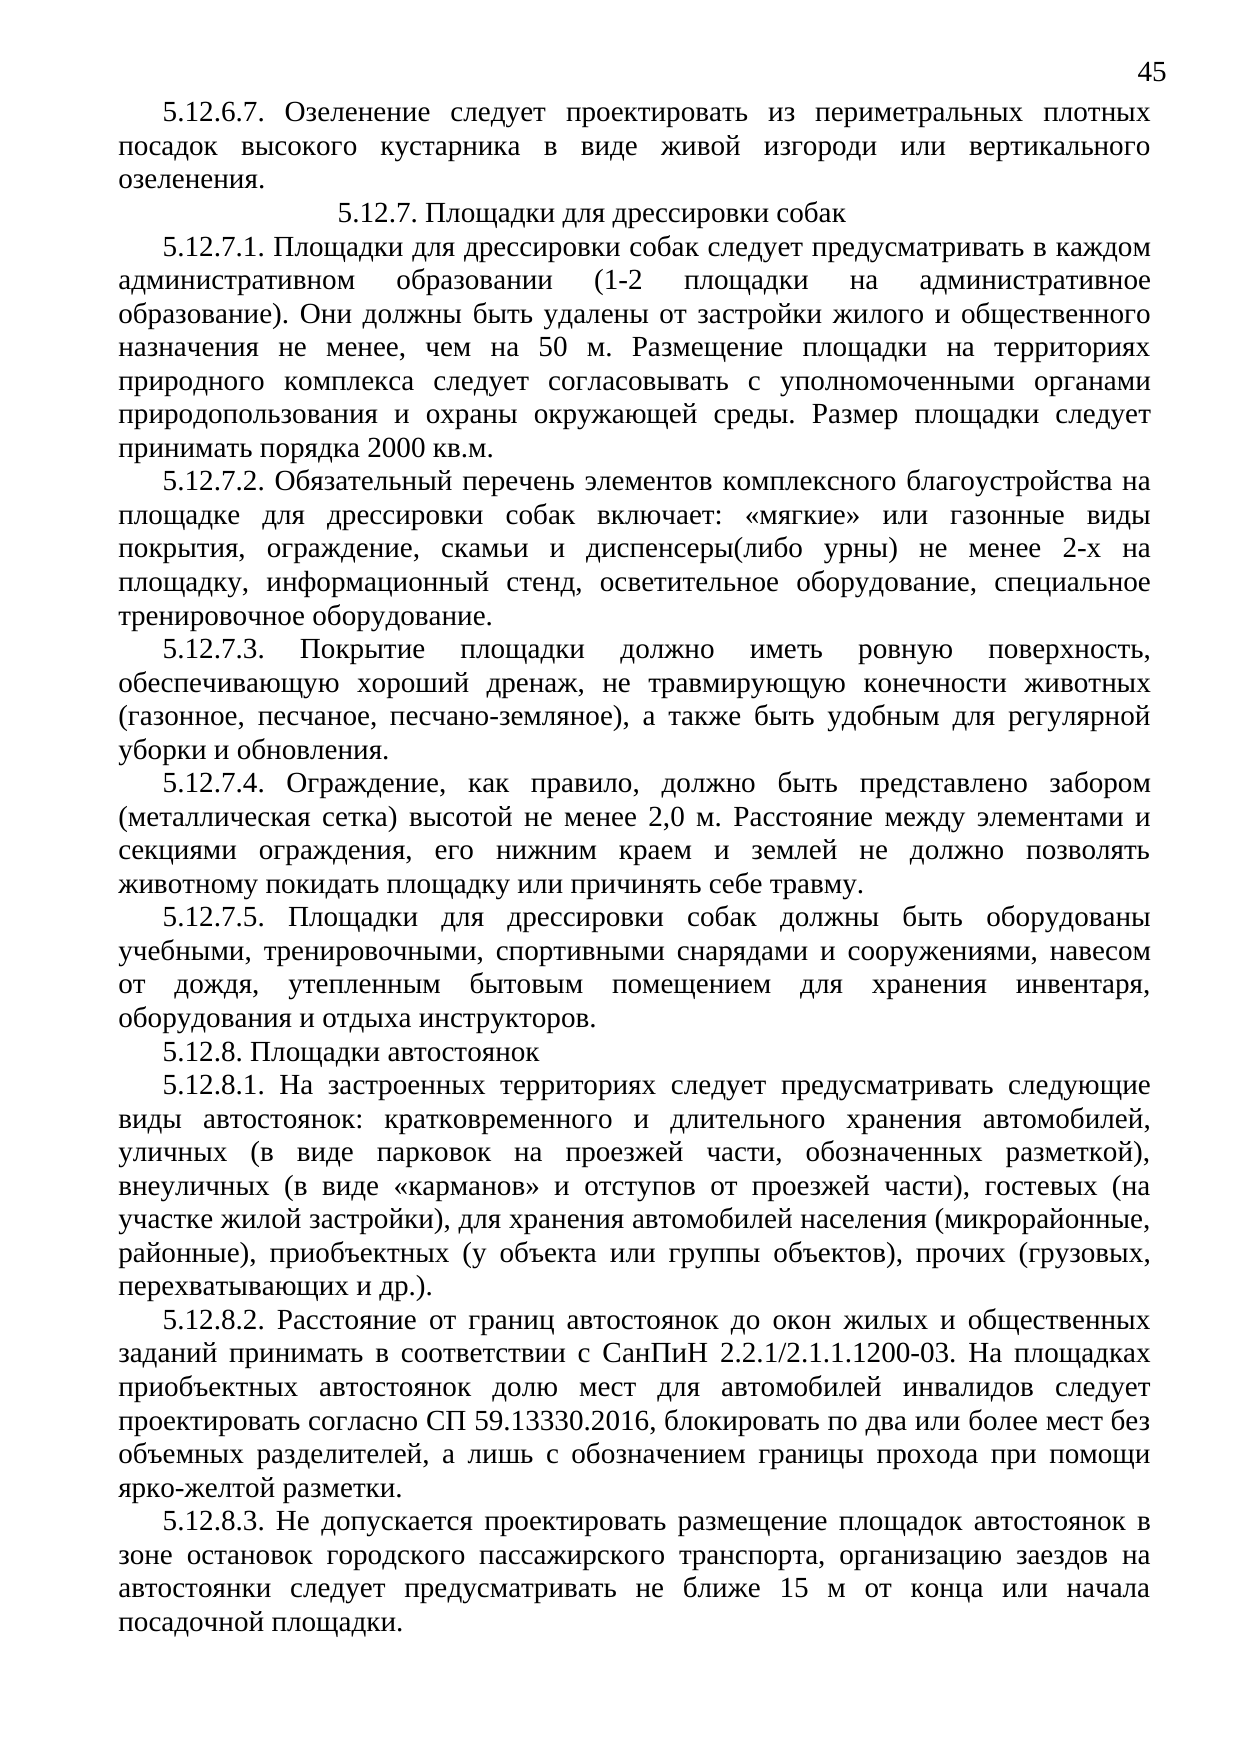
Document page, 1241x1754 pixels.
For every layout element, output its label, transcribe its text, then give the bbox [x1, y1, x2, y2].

text 5.12.7.2. Обязательный перечень элементов комплексного благоустройства на площадке для дрессировки собак включает: «мягкие» или газонные виды покрытия, ограждение, скамьи и диспенсеры(либо урны) не менее 2-х на площадку, информационный стенд, осветительное оборудование, специальное тренировочное оборудование. [118, 463, 1152, 631]
text 5.12.7.3. Покрытие площадки должно иметь ровную поверхность, обеспечивающую хороший дренаж, не травмирующую конечности животных (газонное, песчаное, песчано-земляное), а также быть удобным для регулярной уборки и обновления. [118, 631, 1152, 765]
text 5.12.7.1. Площадки для дрессировки собак следует предусматривать в каждом административном образовании (1-2 площадки на административное образование). Они должны быть удалены от застройки жилого и общественного назначения не менее, чем на . Размещение площадки на территориях природного комплекса следует согласовывать с уполномоченными органами природопользования и охраны окружающей среды. Размер площадки следует принимать порядка 2000 кв.м. [118, 229, 1152, 463]
text 5.12.8.2. Расстояние от границ автостоянок до окон жилых и общественных заданий принимать в соответствии с СанПиН 2.2.1/2.1.1.1200-03. На площадках приобъектных автостоянок долю мест для автомобилей инвалидов следует проектировать согласно СП 59.13330.2016, блокировать по два или более мест без объемных разделителей, а лишь с обозначением границы прохода при помощи ярко-желтой разметки. [118, 1302, 1152, 1503]
text 5.12.7.5. Площадки для дрессировки собак должны быть оборудованы учебными, тренировочными, спортивными снарядами и сооружениями, навесом от дождя, утепленным бытовым помещением для хранения инвентаря, оборудования и отдыха инструкторов. [118, 899, 1152, 1034]
text 5.12.8.3. Не допускается проектировать размещение площадок автостоянок в зоне остановок городского пассажирского транспорта, организацию заездов на автостоянки следует предусматривать не ближе от конца или начала посадочной площадки. [118, 1503, 1152, 1637]
text 5.12.7.4. Ограждение, как правило, должно быть представлено забором (металлическая сетка) высотой не менее . Расстояние между элементами и секциями ограждения, его нижним краем и землей не должно позволять животному покидать площадку или причинять себе травму. [118, 765, 1152, 899]
text 5.12.8. Площадки автостоянок [118, 1034, 1152, 1067]
text 5.12.6.7. Озеленение следует проектировать из периметральных плотных посадок высокого кустарника в виде живой изгороди или вертикального озеленения. [118, 94, 1152, 195]
text 5.12.7. Площадки для дрессировки собак [118, 195, 1152, 229]
text 5.12.8.1. На застроенных территориях следует предусматривать следующие виды автостоянок: кратковременного и длительного хранения автомобилей, уличных (в виде парковок на проезжей части, обозначенных разметкой), внеуличных (в виде «карманов» и отступов от проезжей части), гостевых (на участке жилой застройки), для хранения автомобилей населения (микрорайонные, районные), приобъектных (у объекта или группы объектов), прочих (грузовых, перехватывающих и др.). [118, 1067, 1152, 1302]
